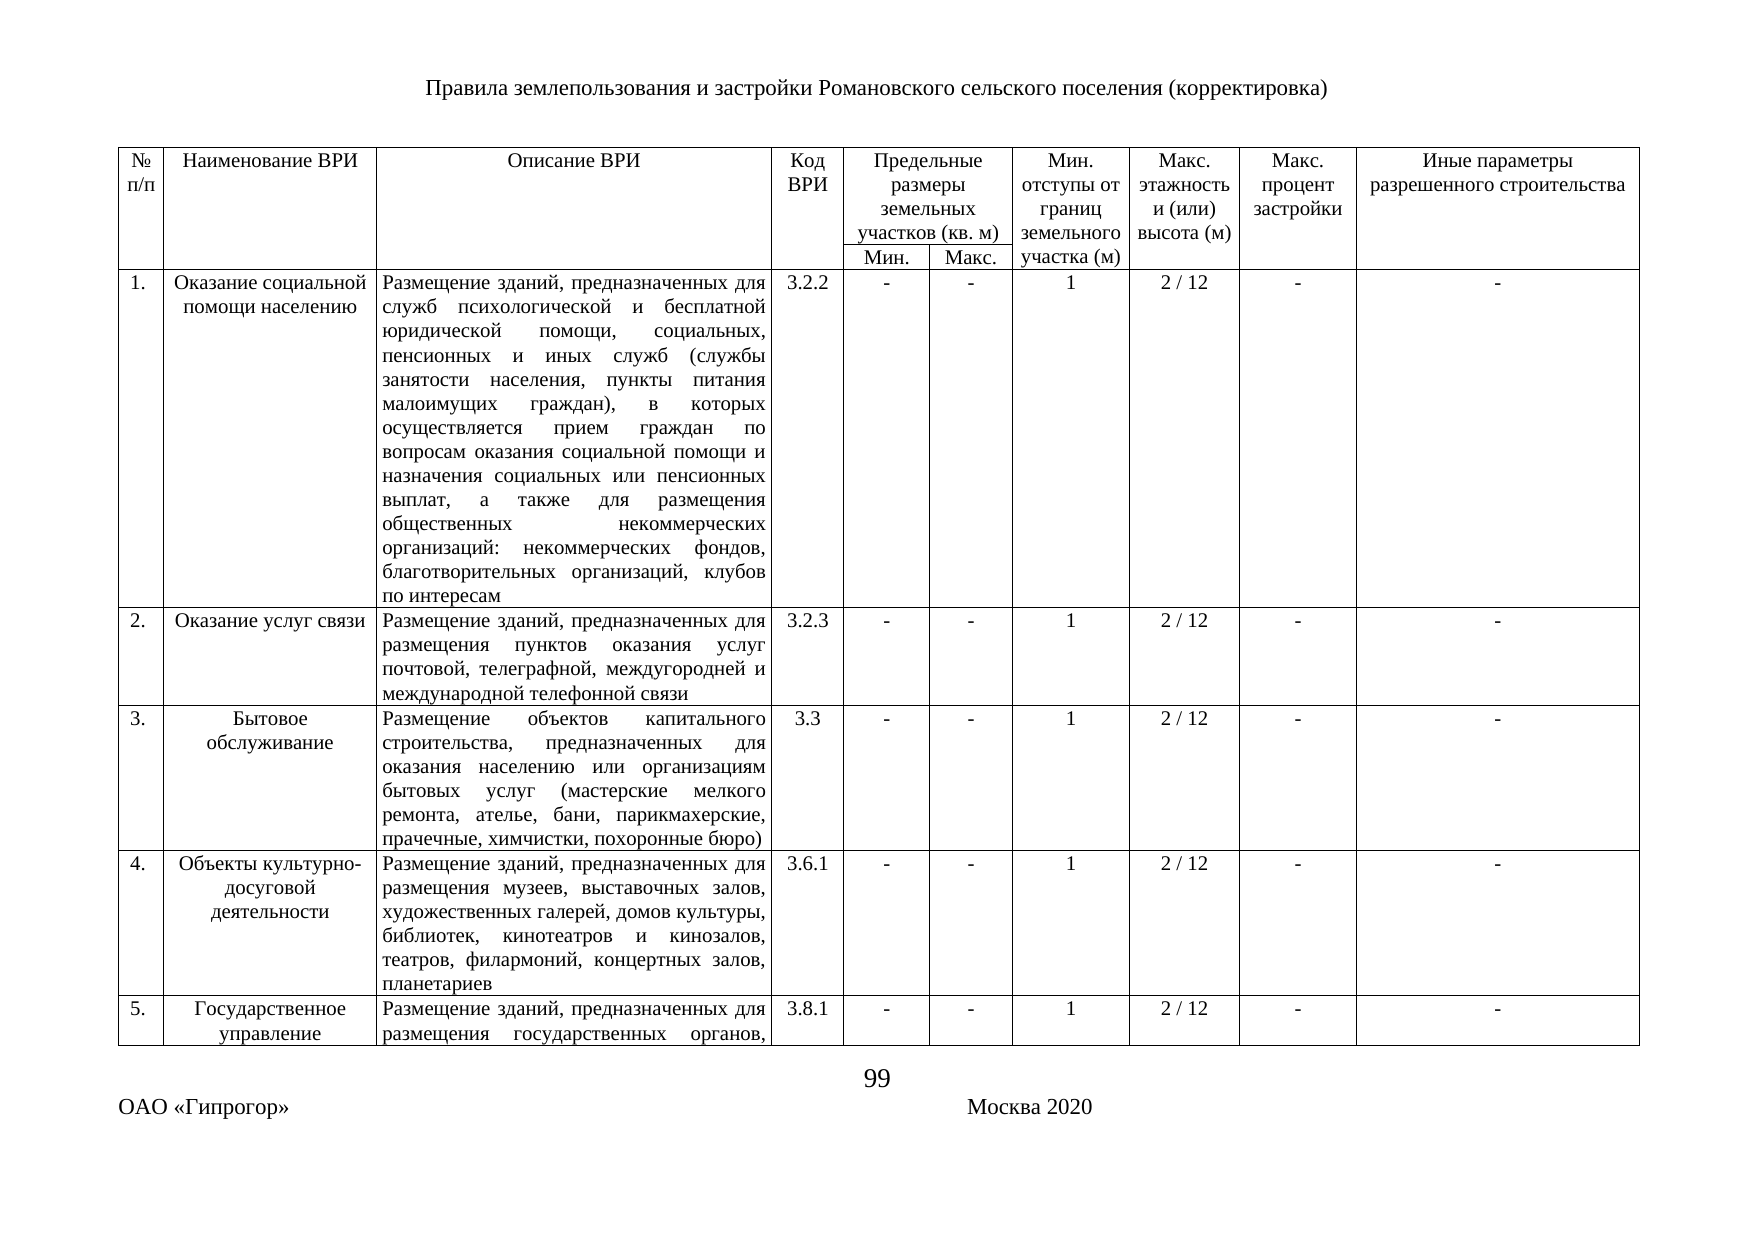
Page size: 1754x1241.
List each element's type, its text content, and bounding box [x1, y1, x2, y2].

table_cell 3.6.1 [772, 851, 843, 995]
table_cell Мин. [844, 245, 929, 269]
table_cell [119, 996, 163, 1044]
table_cell 1 [1013, 996, 1129, 1044]
table_cell [119, 851, 163, 995]
table_cell Государственное управление [164, 996, 376, 1044]
table_header Макс. этажность и (или) высота (м) [1130, 148, 1239, 269]
table_cell - [844, 608, 929, 704]
table_header Код ВРИ [772, 148, 843, 269]
table_cell Оказание социальной помощи населению [164, 270, 376, 607]
table_cell - [1357, 270, 1639, 607]
table_cell - [1240, 270, 1356, 607]
table_header Описание ВРИ [377, 148, 771, 269]
table_cell - [1357, 851, 1639, 995]
table_cell [119, 270, 163, 607]
table_cell - [1357, 706, 1639, 850]
table_cell - [844, 706, 929, 850]
table_cell - [844, 996, 929, 1044]
table_cell 2 / 12 [1130, 996, 1239, 1044]
table_cell 2 / 12 [1130, 608, 1239, 704]
table_cell - [1240, 608, 1356, 704]
table_cell Размещение зданий, предназначенных для служб психологической и бесплатной юридической помощи, социальных, пенсионных и иных служб (службы занятости населения, пункты питания малоимущих граждан), в которых осуществляется прием граждан по вопросам оказания социальной помощи и назначения социальных или пенсионных выплат, а также для размещения общественных некоммерческих организаций: некоммерческих фондов, благотворительных организаций, клубов по интересам [377, 270, 771, 607]
table_cell 3.8.1 [772, 996, 843, 1044]
table_cell - [1240, 996, 1356, 1044]
table_cell 1 [1013, 706, 1129, 850]
table_cell - [930, 996, 1012, 1044]
table_cell 2 / 12 [1130, 706, 1239, 850]
table_header Макс. процент застройки [1240, 148, 1356, 269]
table_header Мин. отступы от границ земельного участка (м) [1013, 148, 1129, 269]
table_cell 3.2.3 [772, 608, 843, 704]
table_cell 1 [1013, 608, 1129, 704]
table_cell Макс. [930, 245, 1012, 269]
table_cell [119, 706, 163, 850]
table_cell 2 / 12 [1130, 270, 1239, 607]
table_cell - [930, 851, 1012, 995]
table_header Иные параметры разрешенного строительства [1357, 148, 1639, 269]
table_header Наименование ВРИ [164, 148, 376, 269]
table_cell 2 / 12 [1130, 851, 1239, 995]
table_cell - [1357, 608, 1639, 704]
table_cell Размещение зданий, предназначенных для размещения пунктов оказания услуг почтовой, телеграфной, междугородней и международной телефонной связи [377, 608, 771, 704]
table_cell - [1240, 851, 1356, 995]
table_cell - [1240, 706, 1356, 850]
table_cell Размещение объектов капитального строительства, предназначенных для оказания населению или организациям бытовых услуг (мастерские мелкого ремонта, ателье, бани, парикмахерские, прачечные, химчистки, похоронные бюро) [377, 706, 771, 850]
table_cell - [930, 608, 1012, 704]
table_cell 3.3 [772, 706, 843, 850]
table_cell 3.2.2 [772, 270, 843, 607]
table_cell 1 [1013, 270, 1129, 607]
table_cell [119, 608, 163, 704]
table_cell 1 [1013, 851, 1129, 995]
table_header № п/п [119, 148, 163, 269]
table_cell - [1357, 996, 1639, 1044]
table_cell Бытовое обслуживание [164, 706, 376, 850]
table_cell Оказание услуг связи [164, 608, 376, 704]
table_cell - [930, 270, 1012, 607]
table_cell - [844, 270, 929, 607]
table_header Предельные размеры земельных участков (кв. м) [844, 148, 1012, 244]
table_cell - [930, 706, 1012, 850]
table_cell Объекты культурно-досуговой деятельности [164, 851, 376, 995]
table_cell Размещение зданий, предназначенных для размещения музеев, выставочных залов, художественных галерей, домов культуры, библиотек, кинотеатров и кинозалов, театров, филармоний, концертных залов, планетариев [377, 851, 771, 995]
table_cell - [844, 851, 929, 995]
